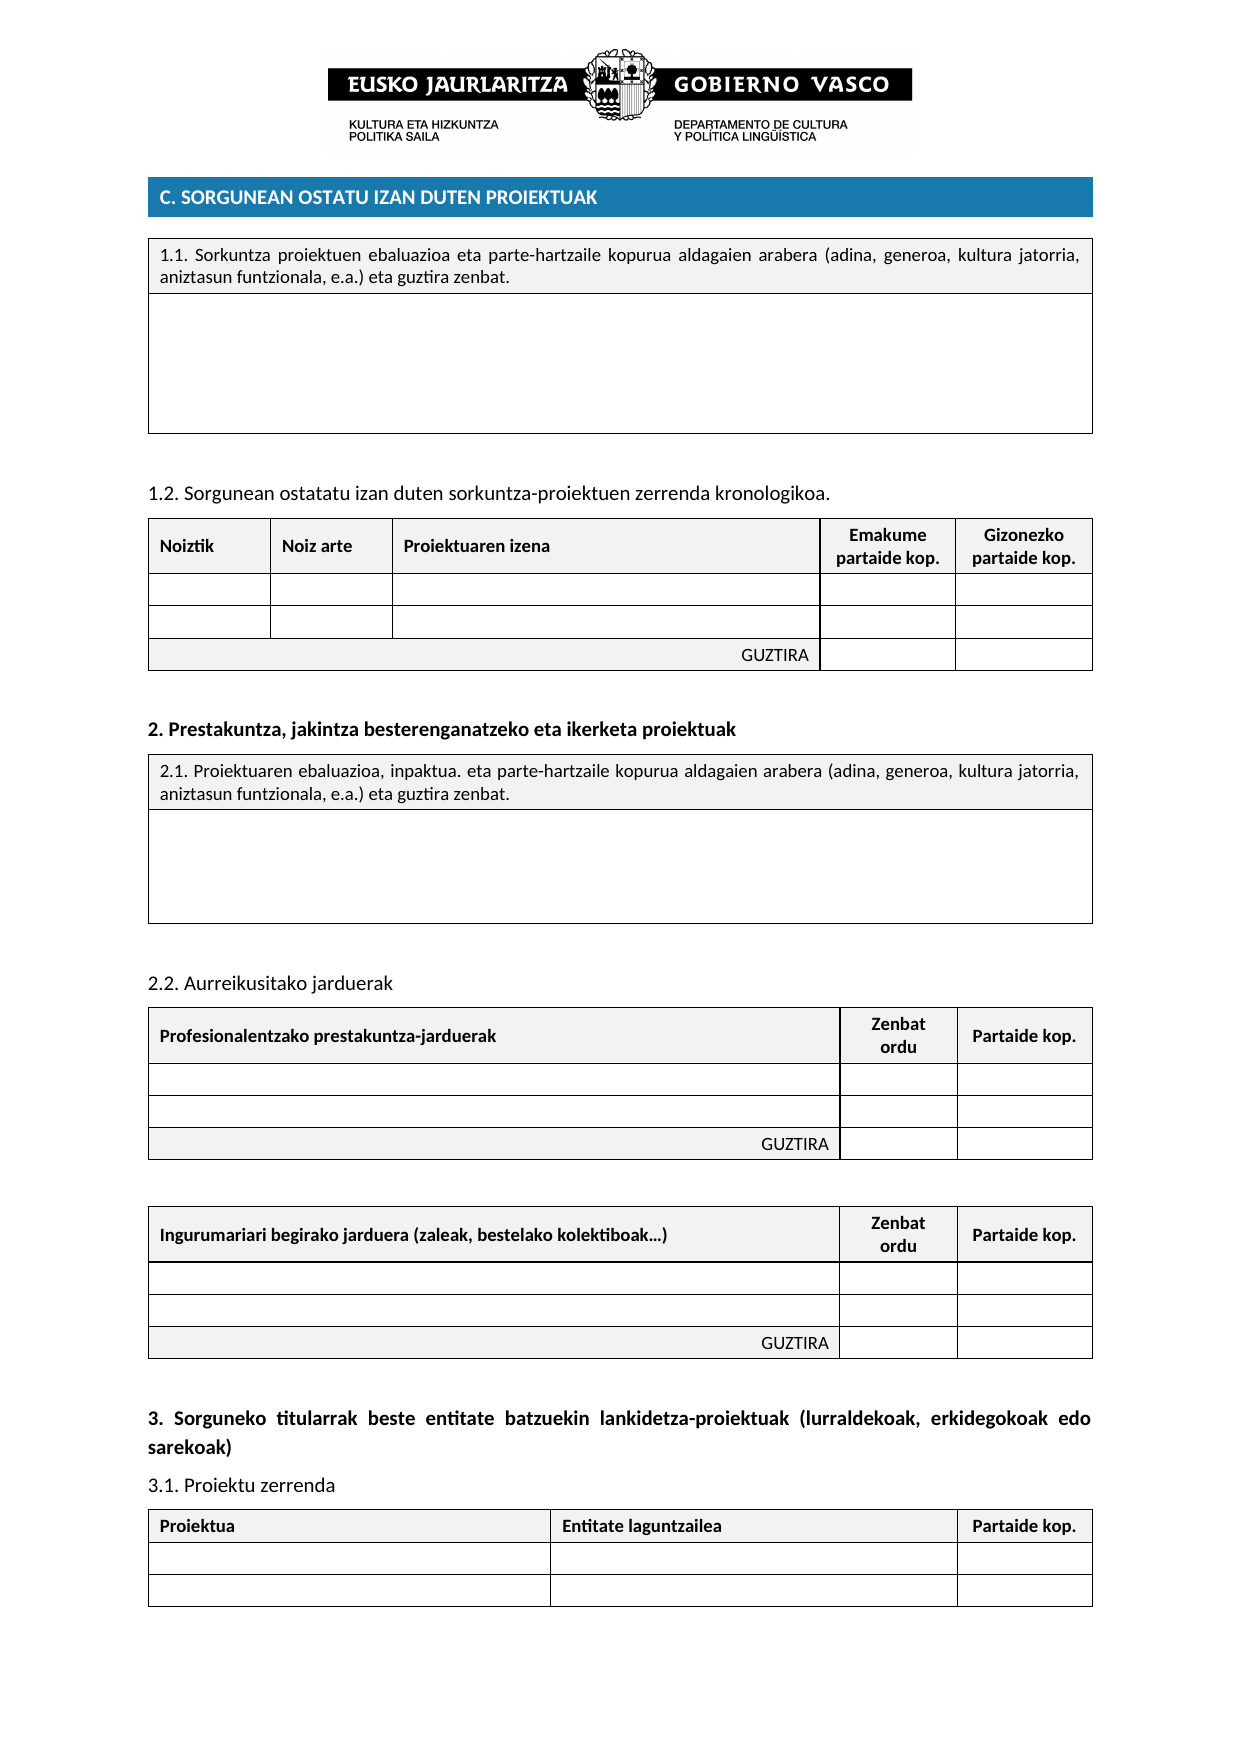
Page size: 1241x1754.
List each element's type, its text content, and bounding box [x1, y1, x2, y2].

table_header Partaide kop. [958, 1207, 1092, 1261]
table_header Proiektua [149, 1510, 550, 1542]
table_header Ingurumariari begirako jarduera (zaleak, bestelako kolektiboak…) [149, 1207, 839, 1261]
table_cell [149, 1543, 550, 1574]
text 3.1. Proiektu zerrenda [148, 1472, 1092, 1497]
table_cell [821, 606, 955, 637]
table_cell [393, 606, 819, 637]
table_cell [271, 574, 392, 605]
table_cell [958, 1575, 1092, 1606]
text 3. Sorguneko titularrak beste entitate batzuekin lankidetza-proiektuak (lurraldekoak, erkidegokoak edo sarekoak) [148, 1405, 1092, 1460]
table_cell [149, 294, 1092, 433]
table_cell [956, 574, 1092, 605]
table_header Noiztik [149, 519, 270, 573]
table_cell [551, 1575, 957, 1606]
table_header Zenbat ordu [841, 1008, 957, 1062]
table_cell [956, 639, 1092, 670]
table_header Profesionalentzako prestakuntza-jarduerak [149, 1008, 839, 1062]
table_header C. SORGUNEAN OSTATU IZAN DUTEN PROIEKTUAK [149, 178, 1092, 216]
table_cell [821, 639, 955, 670]
table_header Emakume partaide kop. [821, 519, 955, 573]
table_cell [841, 1128, 957, 1159]
table_cell [958, 1327, 1092, 1358]
table_cell [149, 1295, 839, 1326]
picture [325, 49, 916, 156]
table_header 1.1. Sorkuntza proiektuen ebaluazioa eta parte-hartzaile kopurua aldagaien arabera (adina, generoa, kultura jatorria, aniztasun funtzionala, e.a.) eta guztira zenbat. [149, 239, 1092, 293]
table_cell [149, 574, 270, 605]
table_header Partaide kop. [958, 1510, 1092, 1542]
table_cell [149, 1064, 839, 1095]
table_cell [956, 606, 1092, 637]
table_header Partaide kop. [958, 1008, 1092, 1062]
text 2.2. Aurreikusitako jarduerak [148, 970, 1092, 995]
text 1.2. Sorgunean ostatatu izan duten sorkuntza-proiektuen zerrenda kronologikoa. [148, 480, 1092, 506]
table_cell [149, 1575, 550, 1606]
table_cell [958, 1295, 1092, 1326]
table_cell [840, 1327, 957, 1358]
table_cell [958, 1128, 1092, 1159]
table_header Proiektuaren izena [393, 519, 819, 573]
table_cell GUZTIRA [149, 1327, 839, 1358]
table_cell GUZTIRA [149, 1128, 839, 1159]
table_cell [821, 574, 955, 605]
table_cell [840, 1295, 957, 1326]
table_cell [958, 1263, 1092, 1294]
table_cell [393, 574, 819, 605]
table_header Entitate laguntzailea [551, 1510, 957, 1542]
table_cell [149, 606, 270, 637]
table_cell [841, 1096, 957, 1127]
table_cell [958, 1096, 1092, 1127]
table_header 2.1. Proiektuaren ebaluazioa, inpaktua. eta parte-hartzaile kopurua aldagaien arabera (adina, generoa, kultura jatorria, aniztasun funtzionala, e.a.) eta guztira zenbat. [149, 755, 1092, 809]
table_cell [958, 1543, 1092, 1574]
table_cell [840, 1263, 957, 1294]
table_cell [958, 1064, 1092, 1095]
table_header Noiz arte [271, 519, 392, 573]
table_cell [149, 810, 1092, 923]
table_cell [149, 1263, 839, 1294]
table_header Gizonezko partaide kop. [956, 519, 1092, 573]
table_header Zenbat ordu [840, 1207, 957, 1261]
table_cell [551, 1543, 957, 1574]
table_cell [149, 1096, 839, 1127]
table_cell [841, 1064, 957, 1095]
text 2. Prestakuntza, jakintza besterenganatzeko eta ikerketa proiektuak [148, 717, 1092, 742]
table_cell GUZTIRA [149, 639, 819, 670]
table_cell [271, 606, 392, 637]
